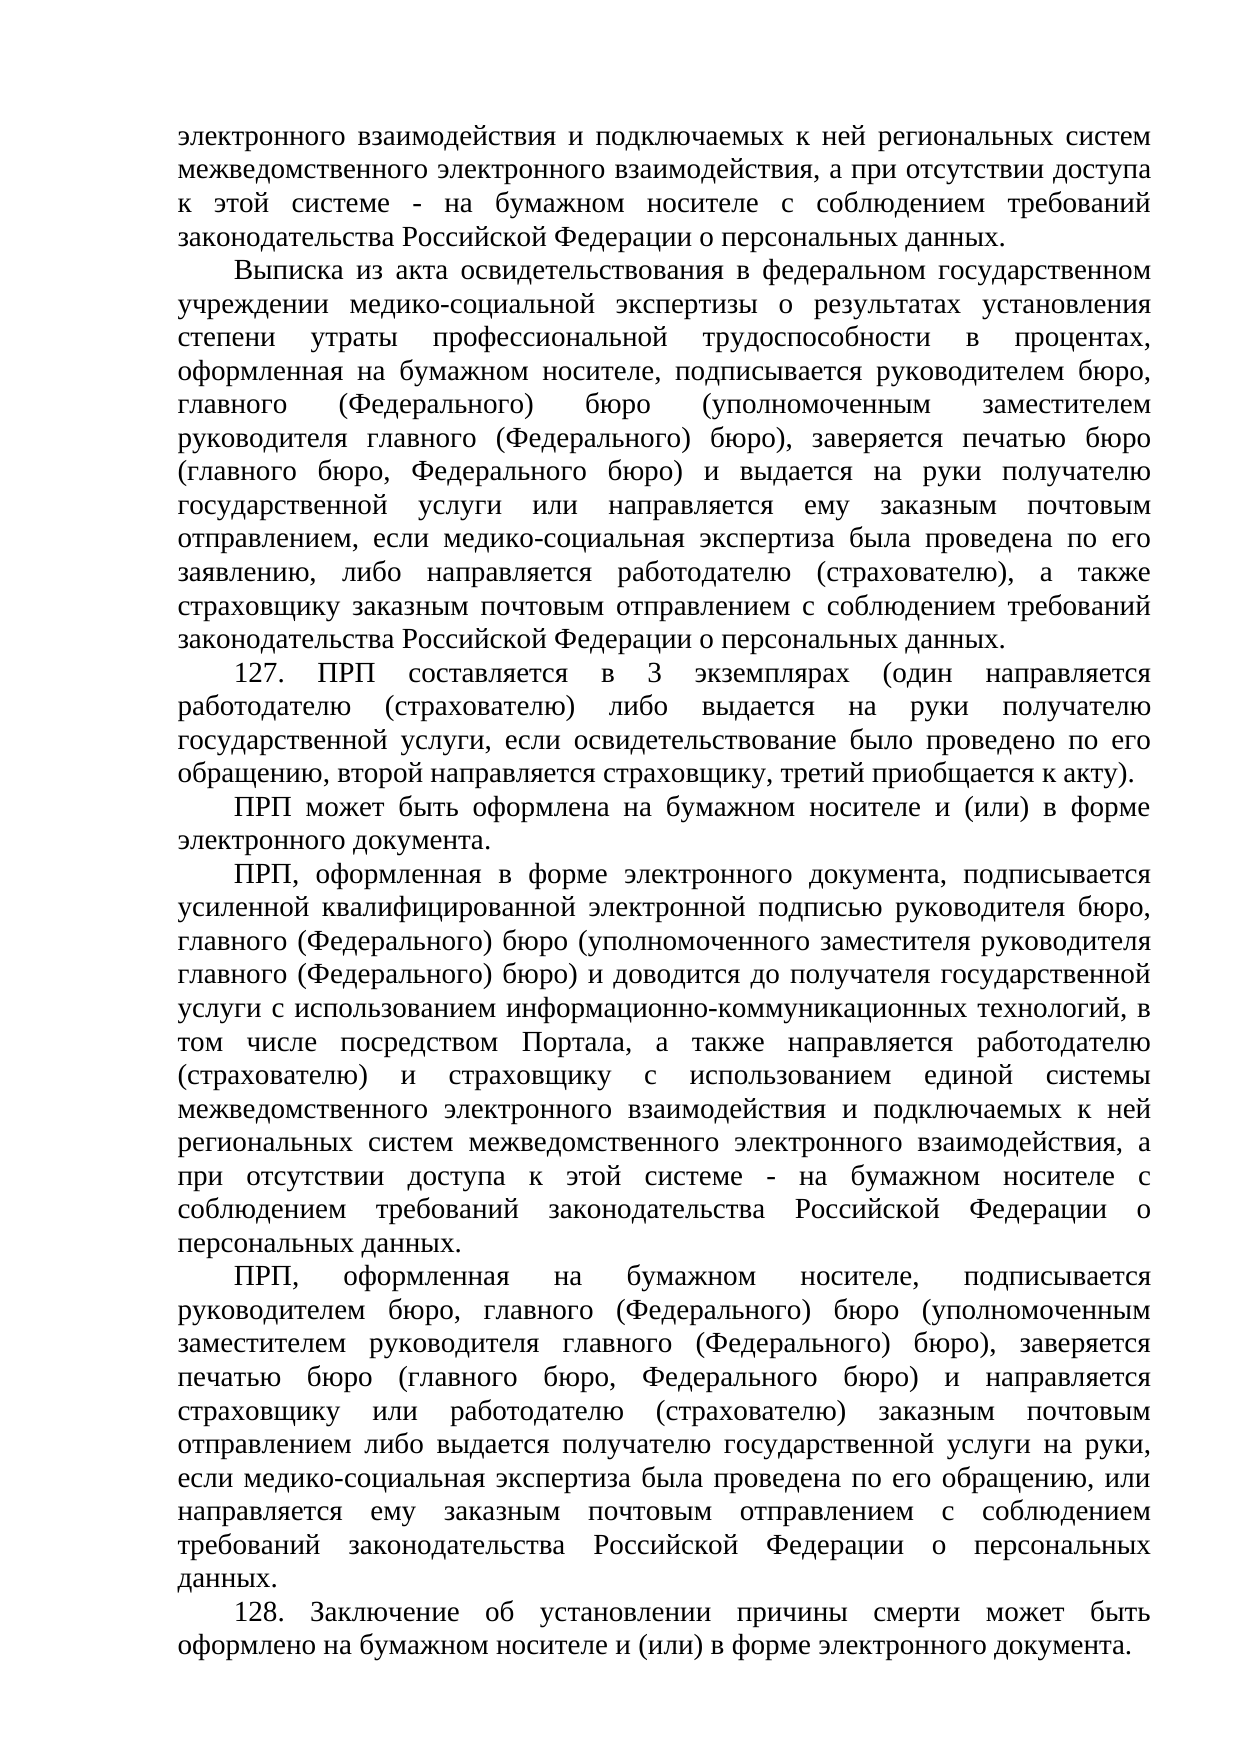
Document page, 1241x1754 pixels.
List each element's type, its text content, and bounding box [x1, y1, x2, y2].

text 128. Заключение об установлении причины смерти может быть оформлено на бумажном носителе и (или) в форме электронного документа. [177, 1594, 1152, 1661]
text ПРП, оформленная на бумажном носителе, подписывается руководителем бюро, главного (Федерального) бюро (уполномоченным заместителем руководителя главного (Федерального) бюро), заверяется печатью бюро (главного бюро, Федерального бюро) и направляется страховщику или работодателю (страхователю) заказным почтовым отправлением либо выдается получателю государственной услуги на руки, если медико-социальная экспертиза была проведена по его обращению, или направляется ему заказным почтовым отправлением с соблюдением требований законодательства Российской Федерации о персональных данных. [177, 1258, 1152, 1594]
text 127. ПРП составляется в 3 экземплярах (один направляется работодателю (страхователю) либо выдается на руки получателю государственной услуги, если освидетельствование было проведено по его обращению, второй направляется страховщику, третий приобщается к акту). [177, 655, 1152, 789]
text Выписка из акта освидетельствования в федеральном государственном учреждении медико-социальной экспертизы о результатах установления степени утраты профессиональной трудоспособности в процентах, оформленная на бумажном носителе, подписывается руководителем бюро, главного (Федерального) бюро (уполномоченным заместителем руководителя главного (Федерального) бюро), заверяется печатью бюро (главного бюро, Федерального бюро) и выдается на руки получателю государственной услуги или направляется ему заказным почтовым отправлением, если медико-социальная экспертиза была проведена по его заявлению, либо направляется работодателю (страхователю), а также страховщику заказным почтовым отправлением с соблюдением требований законодательства Российской Федерации о персональных данных. [177, 252, 1152, 655]
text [177, 118, 1152, 252]
text ПРП может быть оформлена на бумажном носителе и (или) в форме электронного документа. [177, 789, 1152, 856]
text ПРП, оформленная в форме электронного документа, подписывается усиленной квалифицированной электронной подписью руководителя бюро, главного (Федерального) бюро (уполномоченного заместителя руководителя главного (Федерального) бюро) и доводится до получателя государственной услуги с использованием информационно-коммуникационных технологий, в том числе посредством Портала, а также направляется работодателю (страхователю) и страховщику с использованием единой системы межведомственного электронного взаимодействия и подключаемых к ней региональных систем межведомственного электронного взаимодействия, а при отсутствии доступа к этой системе - на бумажном носителе с соблюдением требований законодательства Российской Федерации о персональных данных. [177, 856, 1152, 1258]
